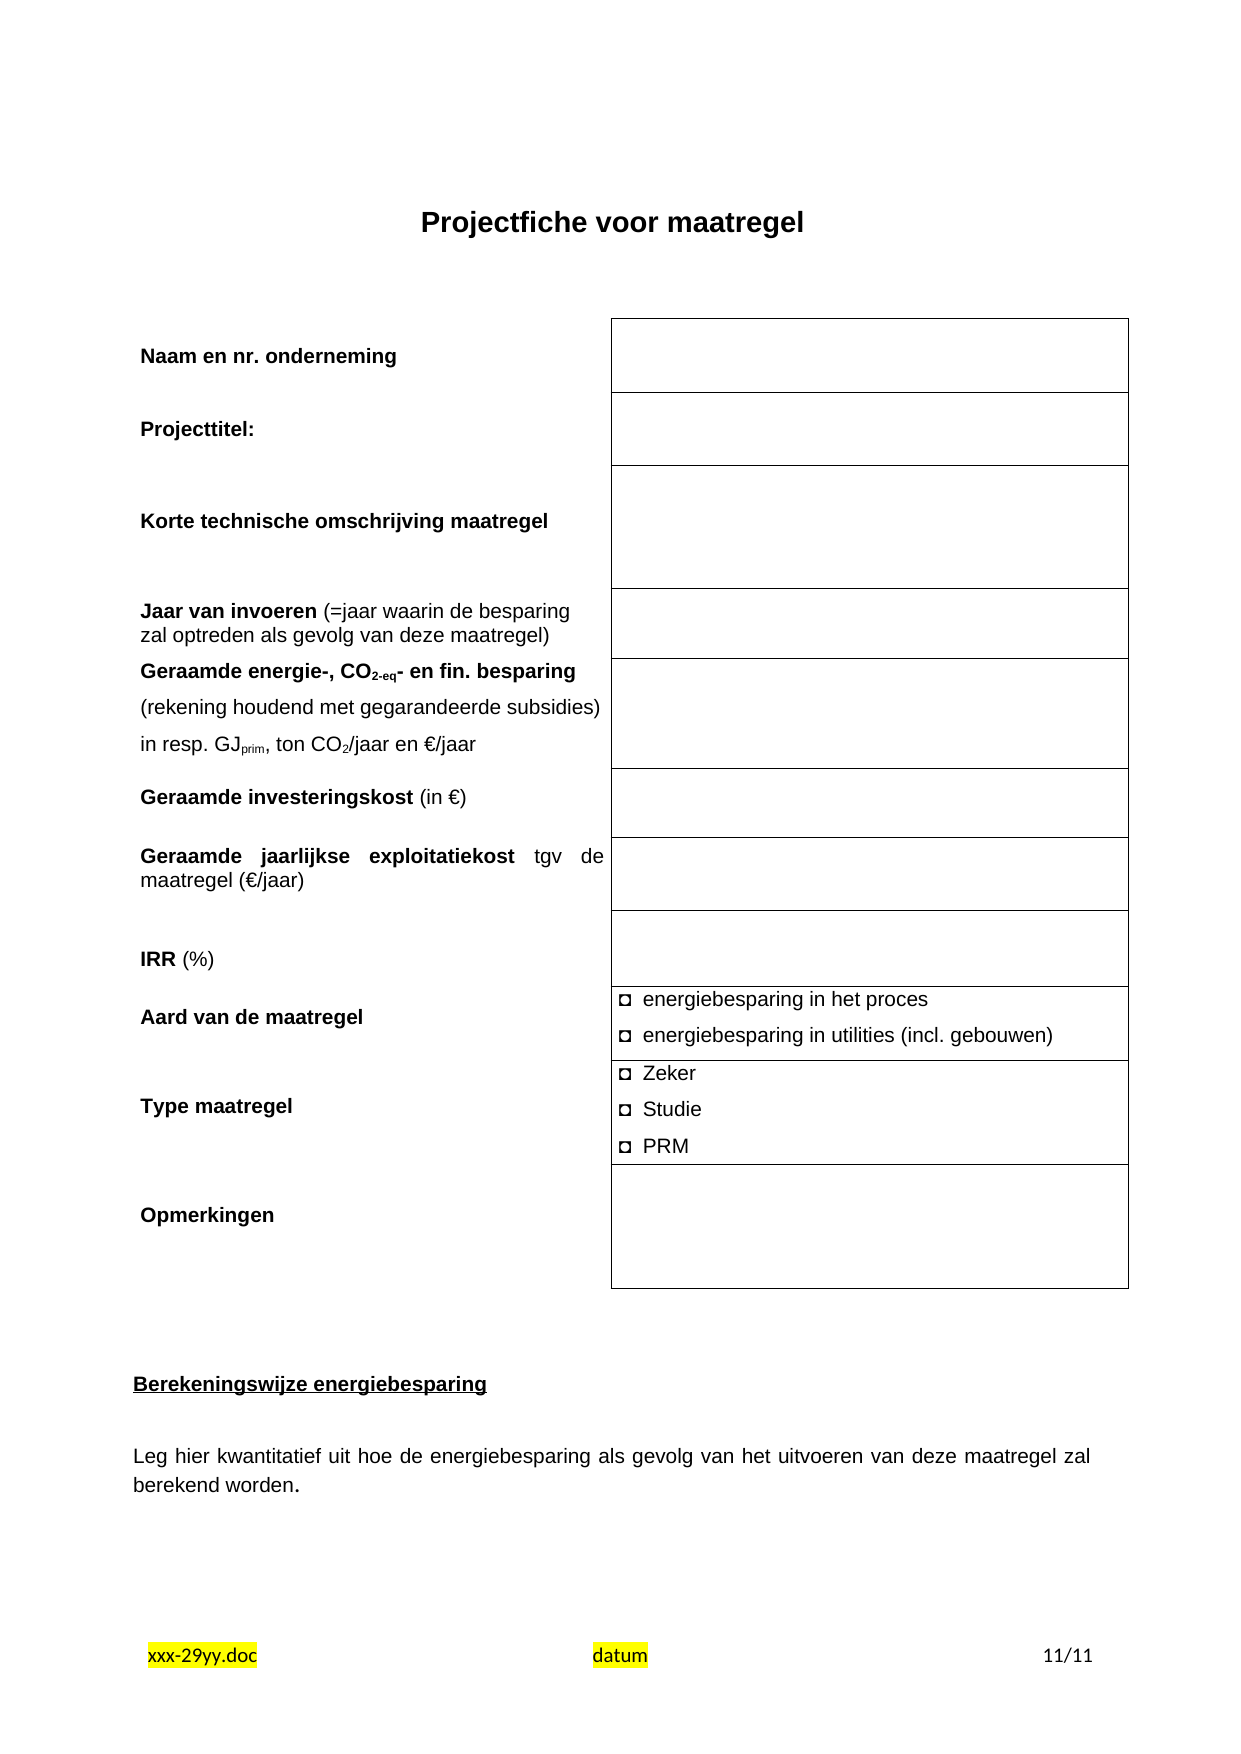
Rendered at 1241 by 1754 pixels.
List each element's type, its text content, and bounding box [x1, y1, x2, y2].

table_header Naam en nr. onderneming [133, 318, 611, 392]
table_cell Type maatregel [133, 1060, 611, 1164]
table_header [612, 319, 1128, 392]
table_cell [612, 393, 1128, 464]
table_cell [612, 838, 1128, 909]
table_cell [612, 589, 1128, 658]
table_cell Projecttitel: [133, 392, 611, 464]
table_cell Geraamde energie-, CO2-eq- en fin. besparing (rekening houdend met gegarandeerde subsidies) in resp. GJprim, ton CO2/jaar en €/jaar [133, 658, 611, 768]
table_cell Aard van de maatregel [133, 986, 611, 1059]
table_cell IRR (%) [133, 910, 611, 986]
table_cell [612, 911, 1128, 986]
table_cell Korte technische omschrijving maatregel [133, 465, 611, 588]
table_cell [612, 769, 1128, 837]
text Berekeningswijze energiebesparing [133, 1371, 1092, 1395]
table_cell Geraamde investeringskost (in €) [133, 768, 611, 837]
table_cell [612, 659, 1128, 768]
text Leg hier kwantitatief uit hoe de energiebesparing als gevolg van het uitvoeren van deze maatregel zal berekend worden. [133, 1444, 1092, 1499]
table_cell Geraamde jaarlijkse exploitatiekost tgv de maatregel (€/jaar) [133, 837, 611, 909]
text Projectfiche voor maatregel [133, 204, 1092, 238]
table_cell ◘ Zeker ◘ Studie ◘ PRM [612, 1061, 1128, 1164]
table_cell [612, 1165, 1128, 1288]
table_cell Opmerkingen [133, 1164, 611, 1288]
table_cell [612, 466, 1128, 588]
table_cell ◘ energiebesparing in het proces ◘ energiebesparing in utilities (incl. gebouwen) [612, 987, 1128, 1059]
table_cell Jaar van invoeren (=jaar waarin de besparing zal optreden als gevolg van deze maatregel) [133, 588, 611, 658]
